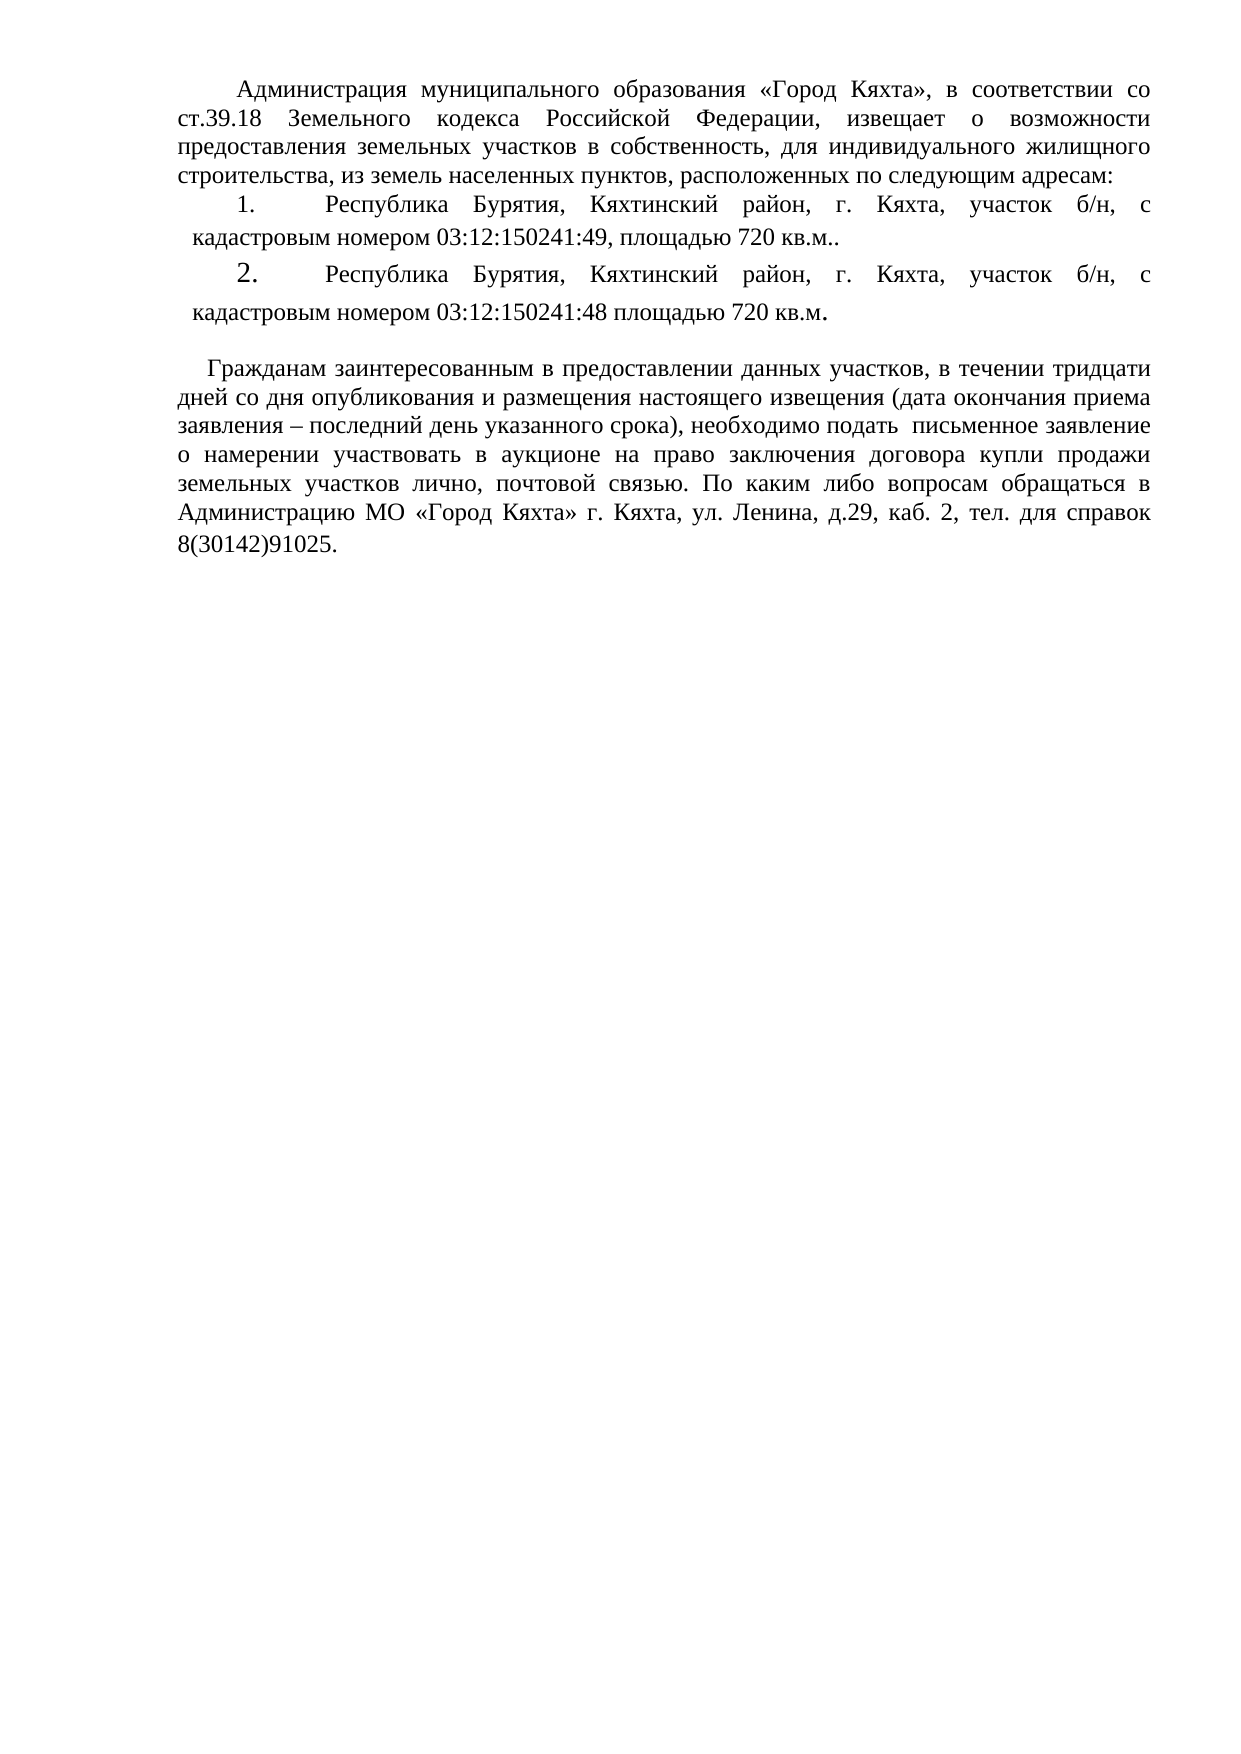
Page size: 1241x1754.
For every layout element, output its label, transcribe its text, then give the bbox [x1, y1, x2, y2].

text Администрация муниципального образования «Город Кяхта», в соответствии со ст.39.18 Земельного кодекса Российской Федерации, извещает о возможности предоставления земельных участков в собственность, для индивидуального жилищного строительства, из земель населенных пунктов, расположенных по следующим адресам: [177, 74, 1152, 189]
text Гражданам заинтересованным в предоставлении данных участков, в течении тридцати дней со дня опубликования и размещения настоящего извещения (дата окончания приема заявления – последний день указанного срока), необходимо подать письменное заявление о намерении участвовать в аукционе на право заключения договора купли продажи земельных участков лично, почтовой связью. По каким либо вопросам обращаться в Администрацию МО «Город Кяхта» г. Кяхта, ул. Ленина, д.29, каб. 2, тел. для справок 8(30142)91025. [177, 353, 1152, 559]
list Республика Бурятия, Кяхтинский район, г. Кяхта, участок б/н, с кадастровым номером 03:12:150241:49, площадью 720 кв.м.. [192, 189, 1152, 251]
list Республика Бурятия, Кяхтинский район, г. Кяхта, участок б/н, с кадастровым номером 03:12:150241:48 площадью 720 кв.м. [192, 255, 1152, 327]
